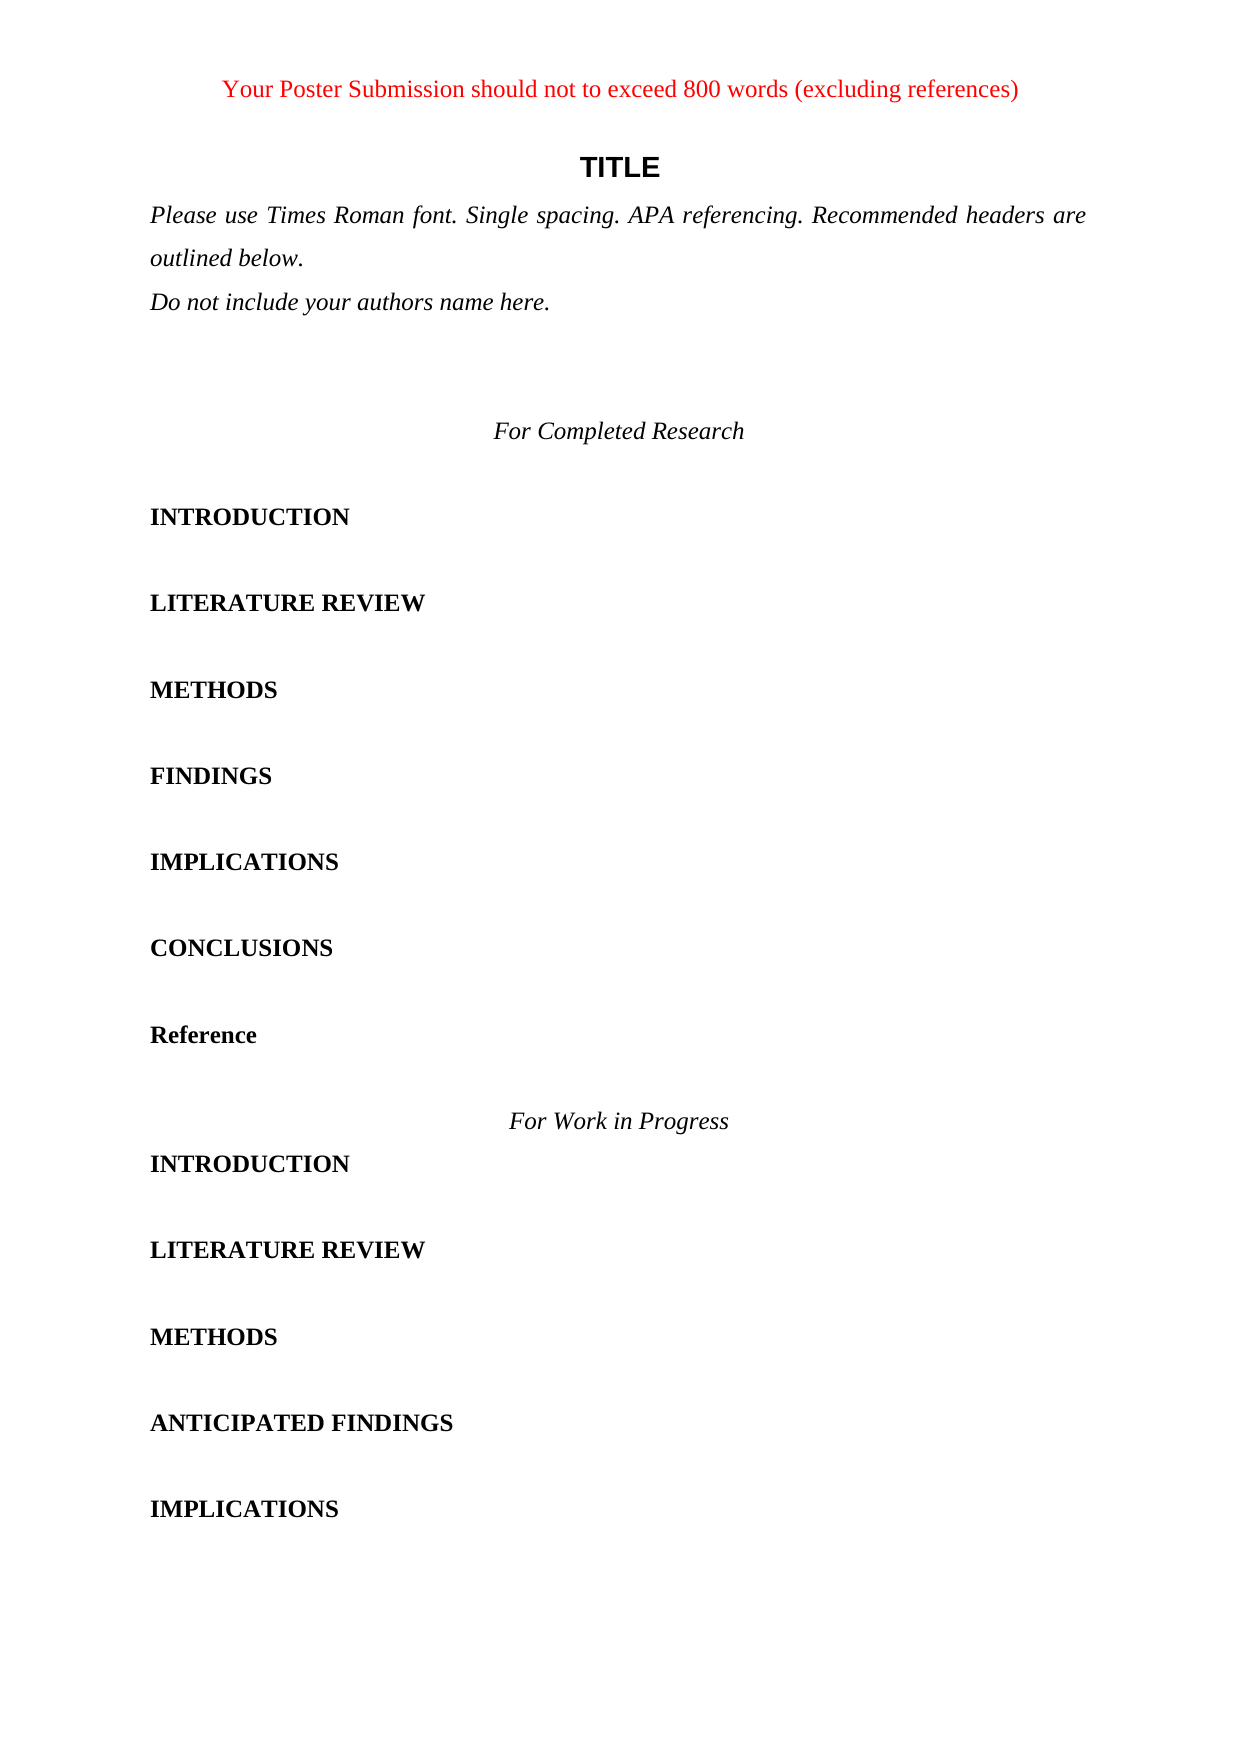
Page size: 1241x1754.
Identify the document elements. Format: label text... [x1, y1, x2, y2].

text METHODS [150, 675, 1090, 703]
text CONCLUSIONS [150, 933, 1090, 962]
text TITLE [150, 150, 1090, 183]
text For Completed Research [150, 416, 1090, 445]
text IMPLICATIONS [150, 1494, 1090, 1523]
text Please use Times Roman font. Single spacing. APA referencing. Recommended headers are outlined below. [150, 200, 1090, 272]
text METHODS [150, 1322, 1090, 1350]
text FINDINGS [150, 761, 1090, 790]
text INTRODUCTION [150, 1149, 1090, 1178]
text Reference [150, 1020, 1090, 1048]
text Do not include your authors name here. [150, 287, 1090, 315]
text For Work in Progress [150, 1106, 1090, 1135]
text IMPLICATIONS [150, 847, 1090, 876]
text INTRODUCTION [150, 502, 1090, 531]
text LITERATURE REVIEW [150, 1235, 1090, 1264]
text LITERATURE REVIEW [150, 588, 1090, 617]
text ANTICIPATED FINDINGS [150, 1408, 1090, 1437]
